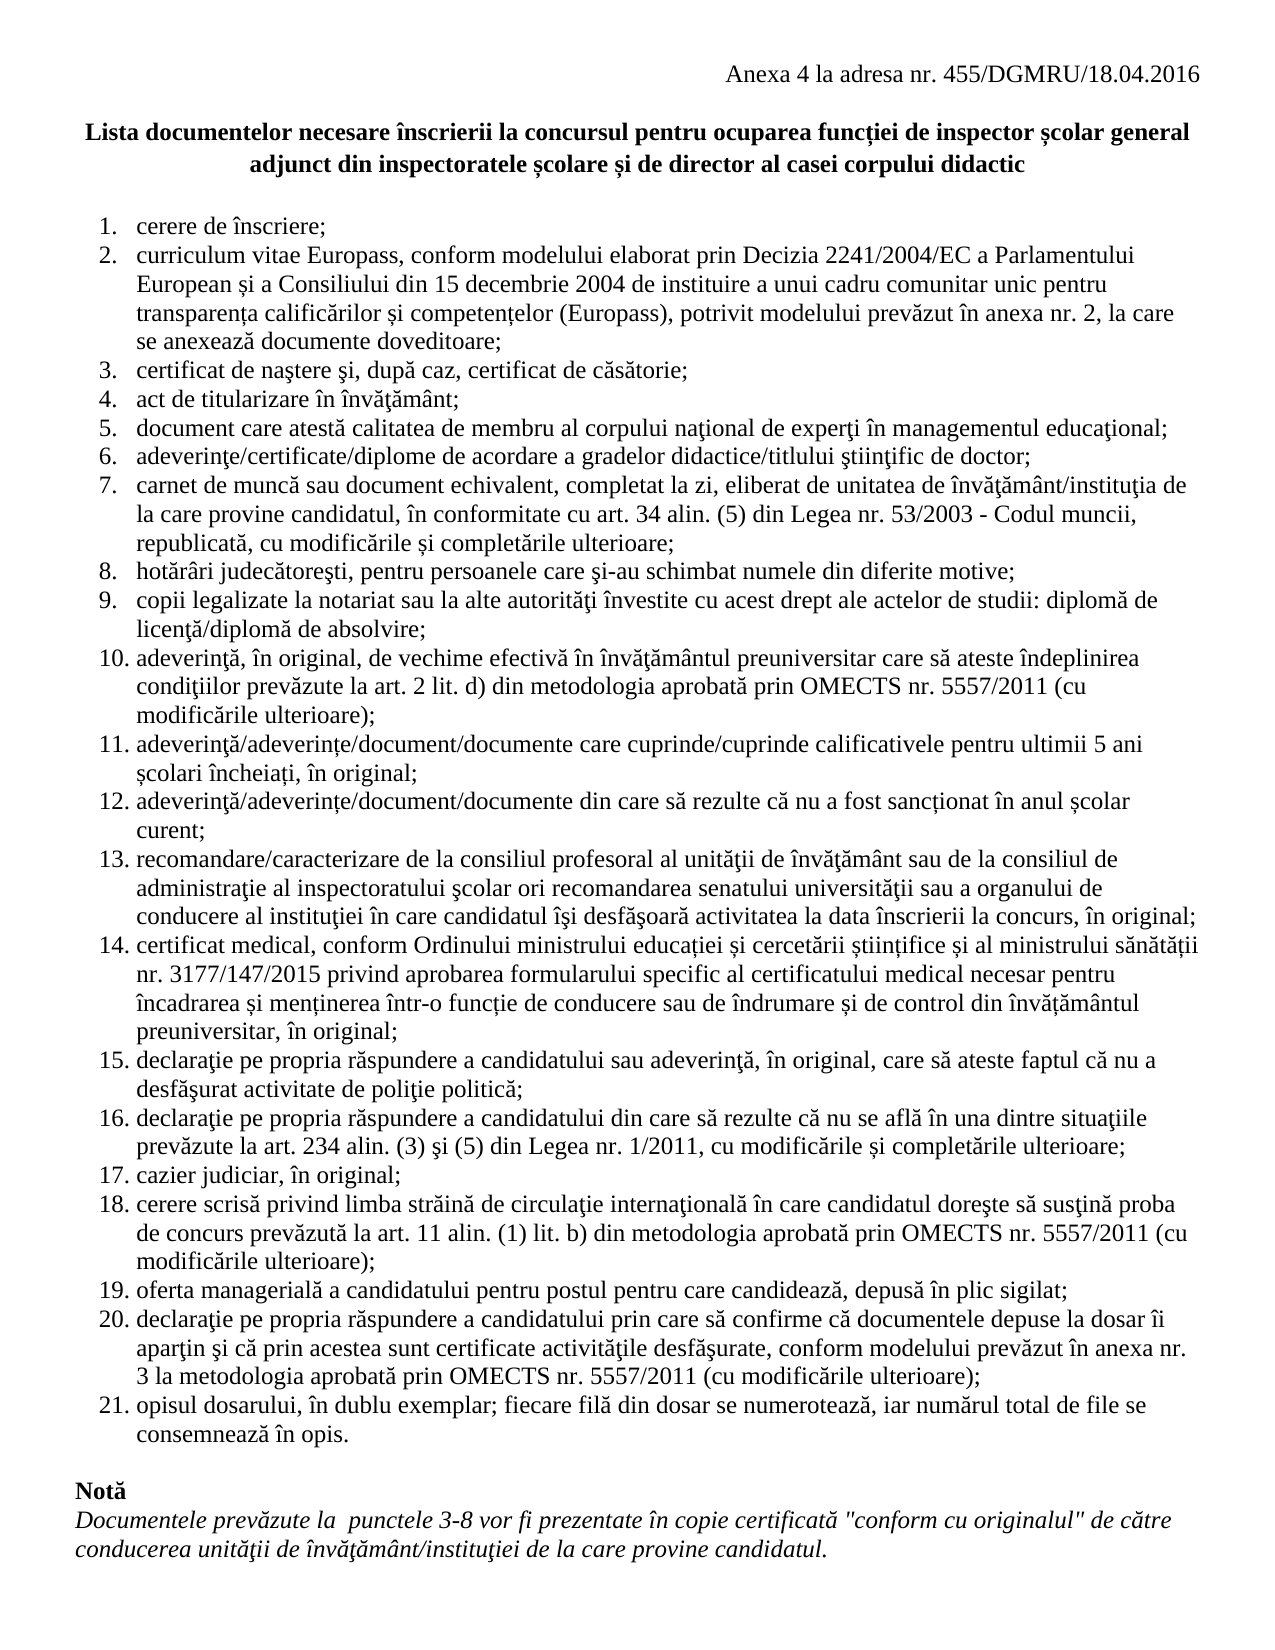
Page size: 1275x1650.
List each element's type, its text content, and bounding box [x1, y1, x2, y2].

list cazier judiciar, în original; [98, 1160, 1200, 1189]
text Notă [75, 1476, 1200, 1505]
list adeverinţă/adeverințe/document/documente din care să rezulte că nu a fost sancționat în anul școlar curent; [98, 786, 1200, 844]
list act de titularizare în învăţământ; [98, 384, 1200, 413]
list document care atestă calitatea de membru al corpului naţional de experţi în managementul educaţional; [98, 413, 1200, 441]
list hotărâri judecătoreşti, pentru persoanele care şi-au schimbat numele din diferite motive; [98, 556, 1200, 585]
list declaraţie pe propria răspundere a candidatului din care să rezulte că nu se află în una dintre situaţiile prevăzute la art. 234 alin. (3) şi (5) din Legea nr. 1/2011, cu modificările și completările ulterioare; [98, 1103, 1200, 1160]
list cerere scrisă privind limba străină de circulaţie internaţională în care candidatul doreşte să susţină proba de concurs prevăzută la art. 11 alin. (1) lit. b) din metodologia aprobată prin OMECTS nr. 5557/2011 (cu modificările ulterioare); [98, 1189, 1200, 1275]
list declaraţie pe propria răspundere a candidatului sau adeverinţă, în original, care să ateste faptul că nu a desfăşurat activitate de poliţie politică; [98, 1045, 1200, 1103]
text Documentele prevăzute la punctele 3-8 vor fi prezentate în copie certificată "conform cu originalul" de către conducerea unităţii de învăţământ/instituţiei de la care provine candidatul. [75, 1505, 1200, 1563]
text Lista documentelor necesare înscrierii la concursul pentru ocuparea funcției de inspector școlar general adjunct din inspectoratele școlare și de director al casei corpului didactic [75, 117, 1200, 178]
list declaraţie pe propria răspundere a candidatului prin care să confirme că documentele depuse la dosar îi aparţin şi că prin acestea sunt certificate activităţile desfăşurate, conform modelului prevăzut în anexa nr. 3 la metodologia aprobată prin OMECTS nr. 5557/2011 (cu modificările ulterioare); [98, 1304, 1200, 1390]
list oferta managerială a candidatului pentru postul pentru care candidează, depusă în plic sigilat; [98, 1275, 1200, 1304]
list carnet de muncă sau document echivalent, completat la zi, eliberat de unitatea de învăţământ/instituţia de la care provine candidatul, în conformitate cu art. 34 alin. (5) din Legea nr. 53/2003 - Codul muncii, republicată, cu modificările și completările ulterioare; [98, 470, 1200, 556]
list adeverinţă/adeverințe/document/documente care cuprinde/cuprinde calificativele pentru ultimii 5 ani școlari încheiați, în original; [98, 729, 1200, 786]
list cerere de înscriere; [98, 211, 1200, 240]
list curriculum vitae Europass, conform modelului elaborat prin Decizia 2241/2004/EC a Parlamentului European și a Consiliului din 15 decembrie 2004 de instituire a unui cadru comunitar unic pentru transparența calificărilor și competențelor (Europass), potrivit modelului prevăzut în anexa nr. 2, la care se anexează documente doveditoare; [98, 240, 1200, 355]
list copii legalizate la notariat sau la alte autorităţi învestite cu acest drept ale actelor de studii: diplomă de licenţă/diplomă de absolvire; [98, 585, 1200, 643]
list opisul dosarului, în dublu exemplar; fiecare filă din dosar se numerotează, iar numărul total de file se consemnează în opis. [98, 1390, 1200, 1448]
list recomandare/caracterizare de la consiliul profesoral al unităţii de învăţământ sau de la consiliul de administraţie al inspectoratului şcolar ori recomandarea senatului universităţii sau a organului de conducere al instituţiei în care candidatul îşi desfăşoară activitatea la data înscrierii la concurs, în original; [98, 844, 1200, 930]
list certificat medical, conform Ordinului ministrului educației și cercetării științifice și al ministrului sănătății nr. 3177/147/2015 privind aprobarea formularului specific al certificatului medical necesar pentru încadrarea și menținerea într-o funcție de conducere sau de îndrumare și de control din învățământul preuniversitar, în original; [98, 930, 1200, 1045]
list adeverinţe/certificate/diplome de acordare a gradelor didactice/titlului ştiinţific de doctor; [98, 441, 1200, 470]
text Anexa 4 la adresa nr. 455/DGMRU/18.04.2016 [75, 59, 1200, 88]
list certificat de naştere şi, după caz, certificat de căsătorie; [98, 355, 1200, 384]
list adeverinţă, în original, de vechime efectivă în învăţământul preuniversitar care să ateste îndeplinirea condiţiilor prevăzute la art. 2 lit. d) din metodologia aprobată prin OMECTS nr. 5557/2011 (cu modificările ulterioare); [98, 643, 1200, 729]
